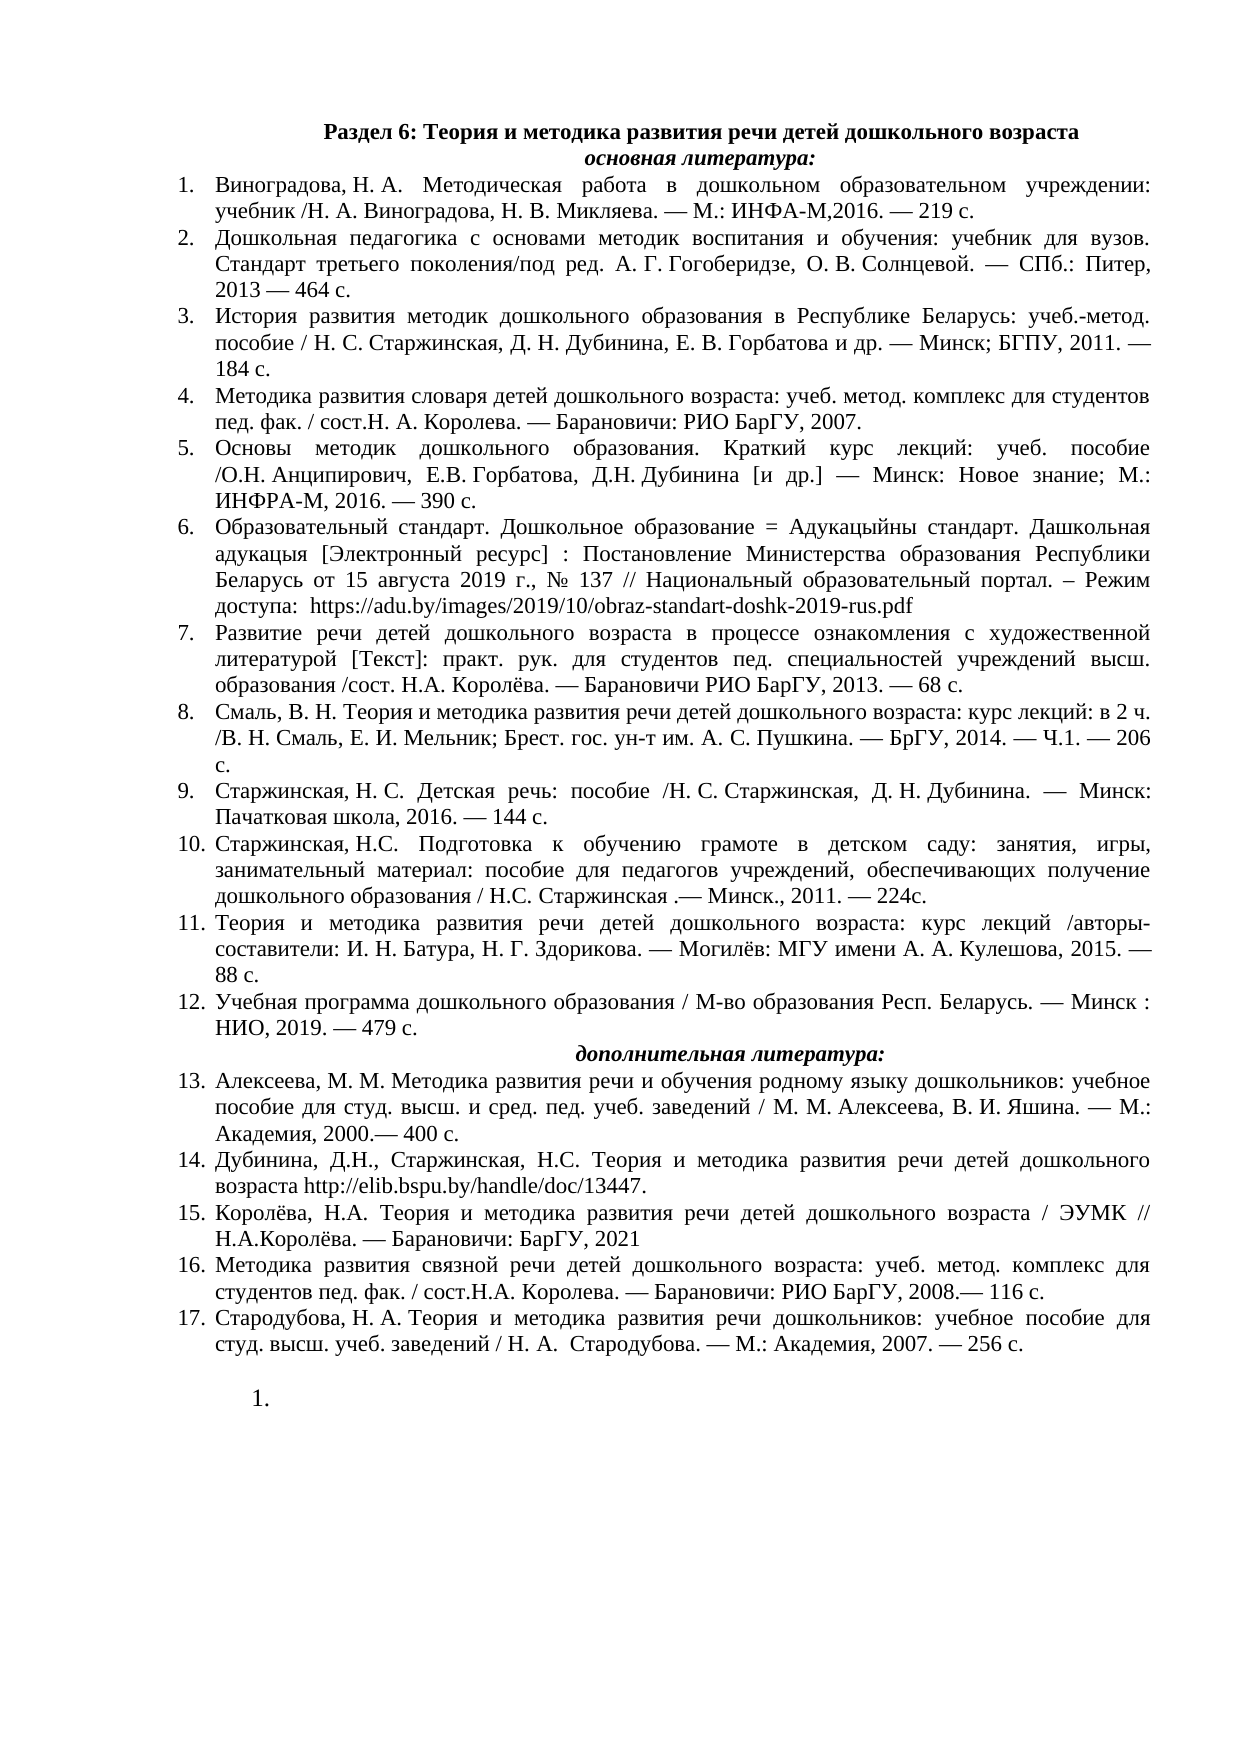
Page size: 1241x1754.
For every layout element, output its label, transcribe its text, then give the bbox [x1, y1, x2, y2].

list Теория и методика развития речи детей дошкольного возраста: курс лекций /авторы-составители: И. Н. Батура, Н. Г. Здорикова. — Могилёв: МГУ имени А. А. Кулешова, 2015. — 88 с. [177, 909, 1152, 988]
list Основы методик дошкольного образования. Краткий курс лекций: учеб. пособие /О.Н. Анципирович, Е.В. Горбатова, Д.Н. Дубинина [и др.] — Минск: Новое знание; М.: ИНФРА-М, 2016. — 390 с. [177, 434, 1152, 513]
list Образовательный стандарт. Дошкольное образование = Адукацыйны стандарт. Дашкольная адукацыя [Электронный ресурс] : Постановление Министерства образования Республики Беларусь от 15 августа 2019 г., № 137 // Национальный образовательный портал. – Режим доступа: https://adu.by/images/2019/10/obraz-standart-doshk-2019-rus.pdf [177, 513, 1152, 619]
list Смаль, В. Н. Теория и методика развития речи детей дошкольного возраста: курс лекций: в 2 ч. /В. Н. Смаль, Е. И. Мельник; Брест. гос. ун-т им. А. С. Пушкина. — БрГУ, 2014. — Ч.1. — 206 с. [177, 698, 1152, 777]
list Виноградова, Н. А. Методическая работа в дошкольном образовательном учреждении: учебник /Н. А. Виноградова, Н. В. Микляева. — М.: ИНФА-М,2016. — 219 с. [177, 171, 1152, 223]
list Дошкольная педагогика с основами методик воспитания и обучения: учебник для вузов. Стандарт третьего поколения/под ред. А. Г. Гогоберидзе, О. В. Солнцевой. — СПб.: Питер, 2013 — 464 с. [177, 223, 1152, 303]
list Методика развития связной речи детей дошкольного возраста: учеб. метод. комплекс для студентов пед. фак. / сост.Н.А. Королева. — Барановичи: РИО БарГУ, 2008.— 116 с. [177, 1251, 1152, 1304]
list Стародубова, Н. А. Теория и методика развития речи дошкольников: учебное пособие для студ. высш. учеб. заведений / Н. А. Стародубова. — М.: Академия, 2007. — 256 с. [177, 1304, 1152, 1357]
list Старжинская, Н. С. Детская речь: пособие /Н. С. Старжинская, Д. Н. Дубинина. — Минск: Пачатковая школа, 2016. — 144 с. [177, 777, 1152, 830]
text Раздел 6: Теория и методика развития речи детей дошкольного возраста [177, 118, 1152, 144]
list Развитие речи детей дошкольного возраста в процессе ознакомления с художественной литературой [Текст]: практ. рук. для студентов пед. специальностей учреждений высш. образования /сост. Н.А. Королёва. — Барановичи РИО БарГУ, 2013. — 68 с. [177, 619, 1152, 698]
list Методика развития словаря детей дошкольного возраста: учеб. метод. комплекс для студентов пед. фак. / сост.Н. А. Королева. — Барановичи: РИО БарГУ, 2007. [177, 382, 1152, 434]
list Алексеева, М. М. Методика развития речи и обучения родному языку дошкольников: учебное пособие для студ. высш. и сред. пед. учеб. заведений / М. М. Алексеева, В. И. Яшина. — М.: Академия, 2000.— 400 с. [177, 1067, 1152, 1146]
list Старжинская, Н.С. Подготовка к обучению грамоте в детском саду: занятия, игры, занимательный материал: пособие для педагогов учреждений, обеспечивающих получение дошкольного образования / Н.С. Старжинская .— Минск., 2011. — 224с. [177, 830, 1152, 909]
list История развития методик дошкольного образования в Республике Беларусь: учеб.-метод. пособие / Н. С. Старжинская, Д. Н. Дубинина, Е. В. Горбатова и др. — Минск; БГПУ, 2011. — 184 с. [177, 303, 1152, 382]
text основная литература: [177, 144, 1152, 171]
list Учебная программа дошкольного образования / М-во образования Респ. Беларусь. — Минск : НИО, 2019. — 479 с. [177, 988, 1152, 1041]
list дополнительная литература: [311, 1041, 1152, 1067]
list Королёва, Н.А. Теория и методика развития речи детей дошкольного возраста / ЭУМК // Н.А.Королёва. — Барановичи: БарГУ, 2021 [177, 1199, 1152, 1251]
list Дубинина, Д.Н., Старжинская, Н.С. Теория и методика развития речи детей дошкольного возраста http://elib.bspu.by/handle/doc/13447. [177, 1146, 1152, 1199]
